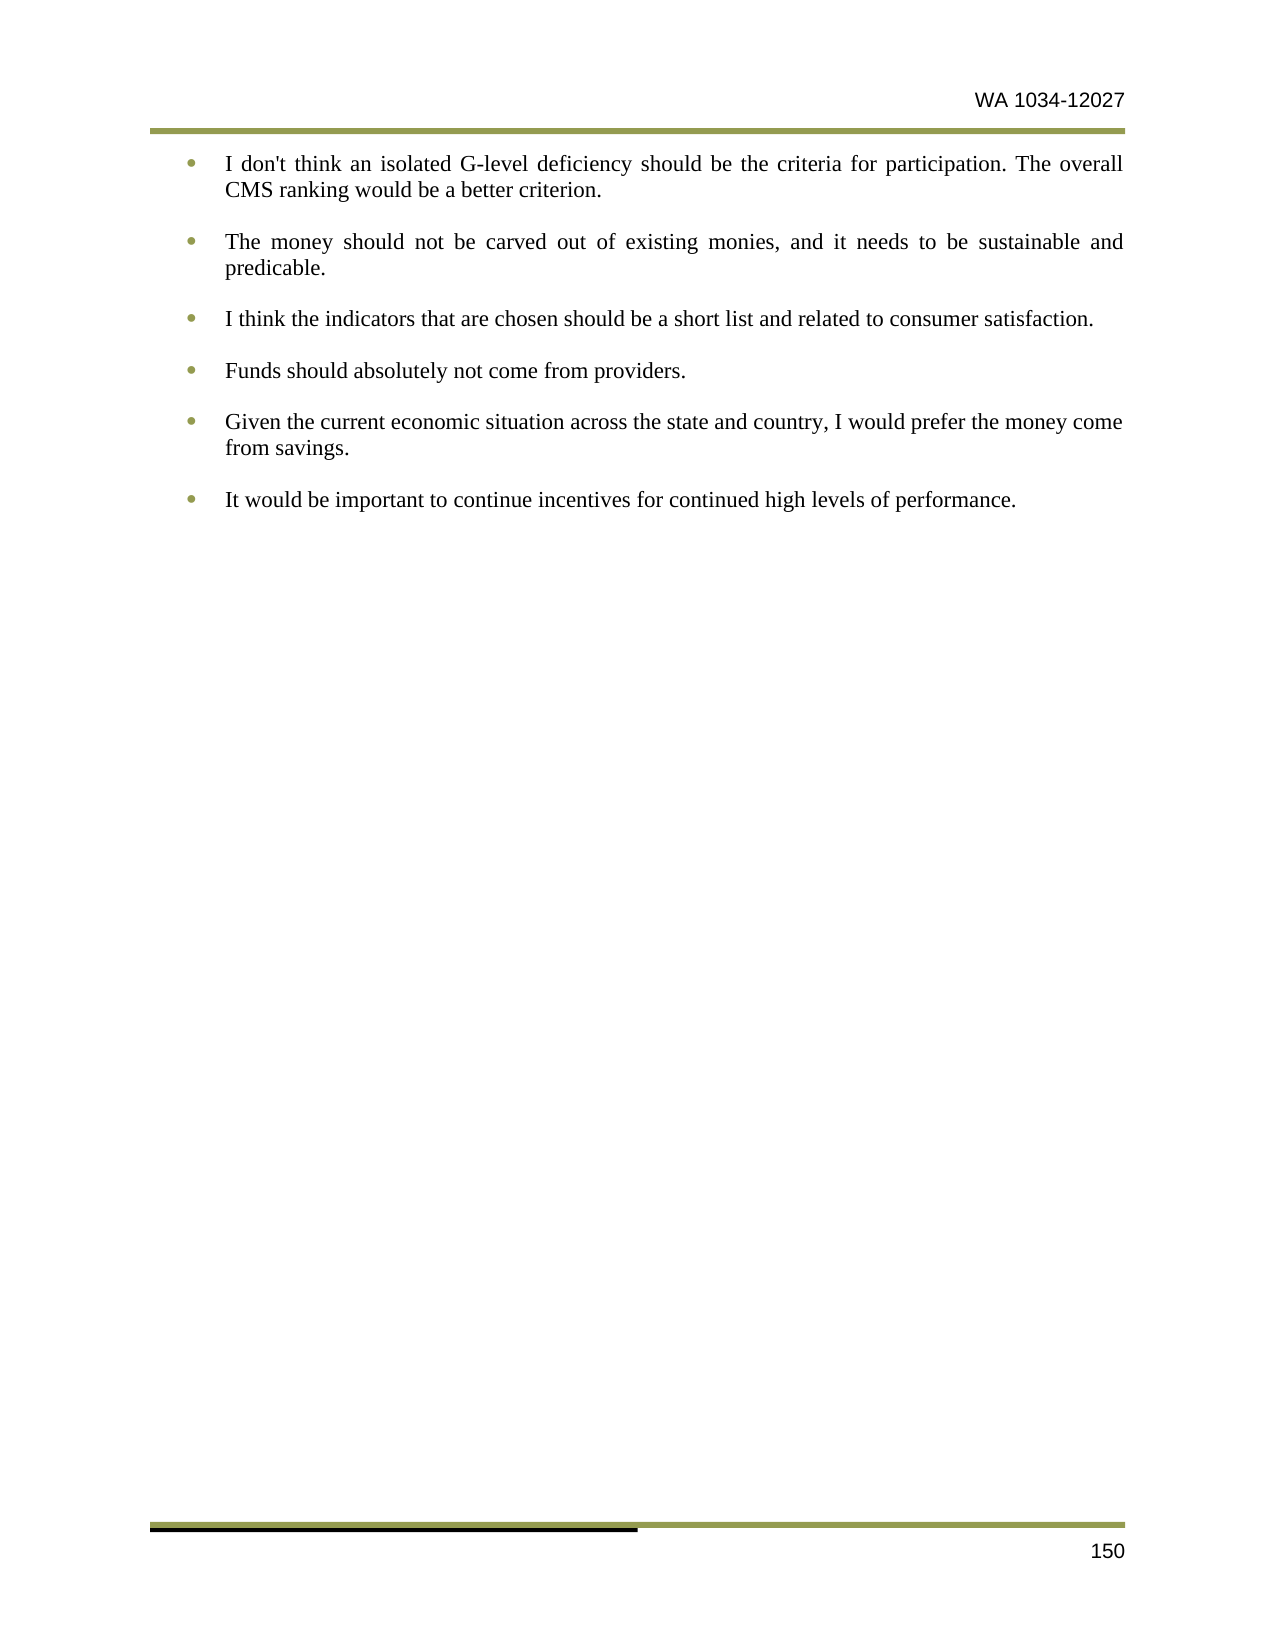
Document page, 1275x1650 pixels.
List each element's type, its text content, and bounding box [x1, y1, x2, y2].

text Given the current economic situation across the state and country, I would prefer the money come from savings. [187, 408, 1125, 461]
text I think the indicators that are chosen should be a short list and related to consumer satisfaction. [187, 305, 1125, 332]
text Funds should absolutely not come from providers. [187, 357, 1125, 383]
text The money should not be carved out of existing monies, and it needs to be sustainable and predicable. [187, 228, 1125, 280]
text It would be important to continue incentives for continued high levels of performance. [187, 486, 1125, 512]
text I don't think an isolated G-level deficiency should be the criteria for participation. The overall CMS ranking would be a better criterion. [187, 150, 1125, 203]
